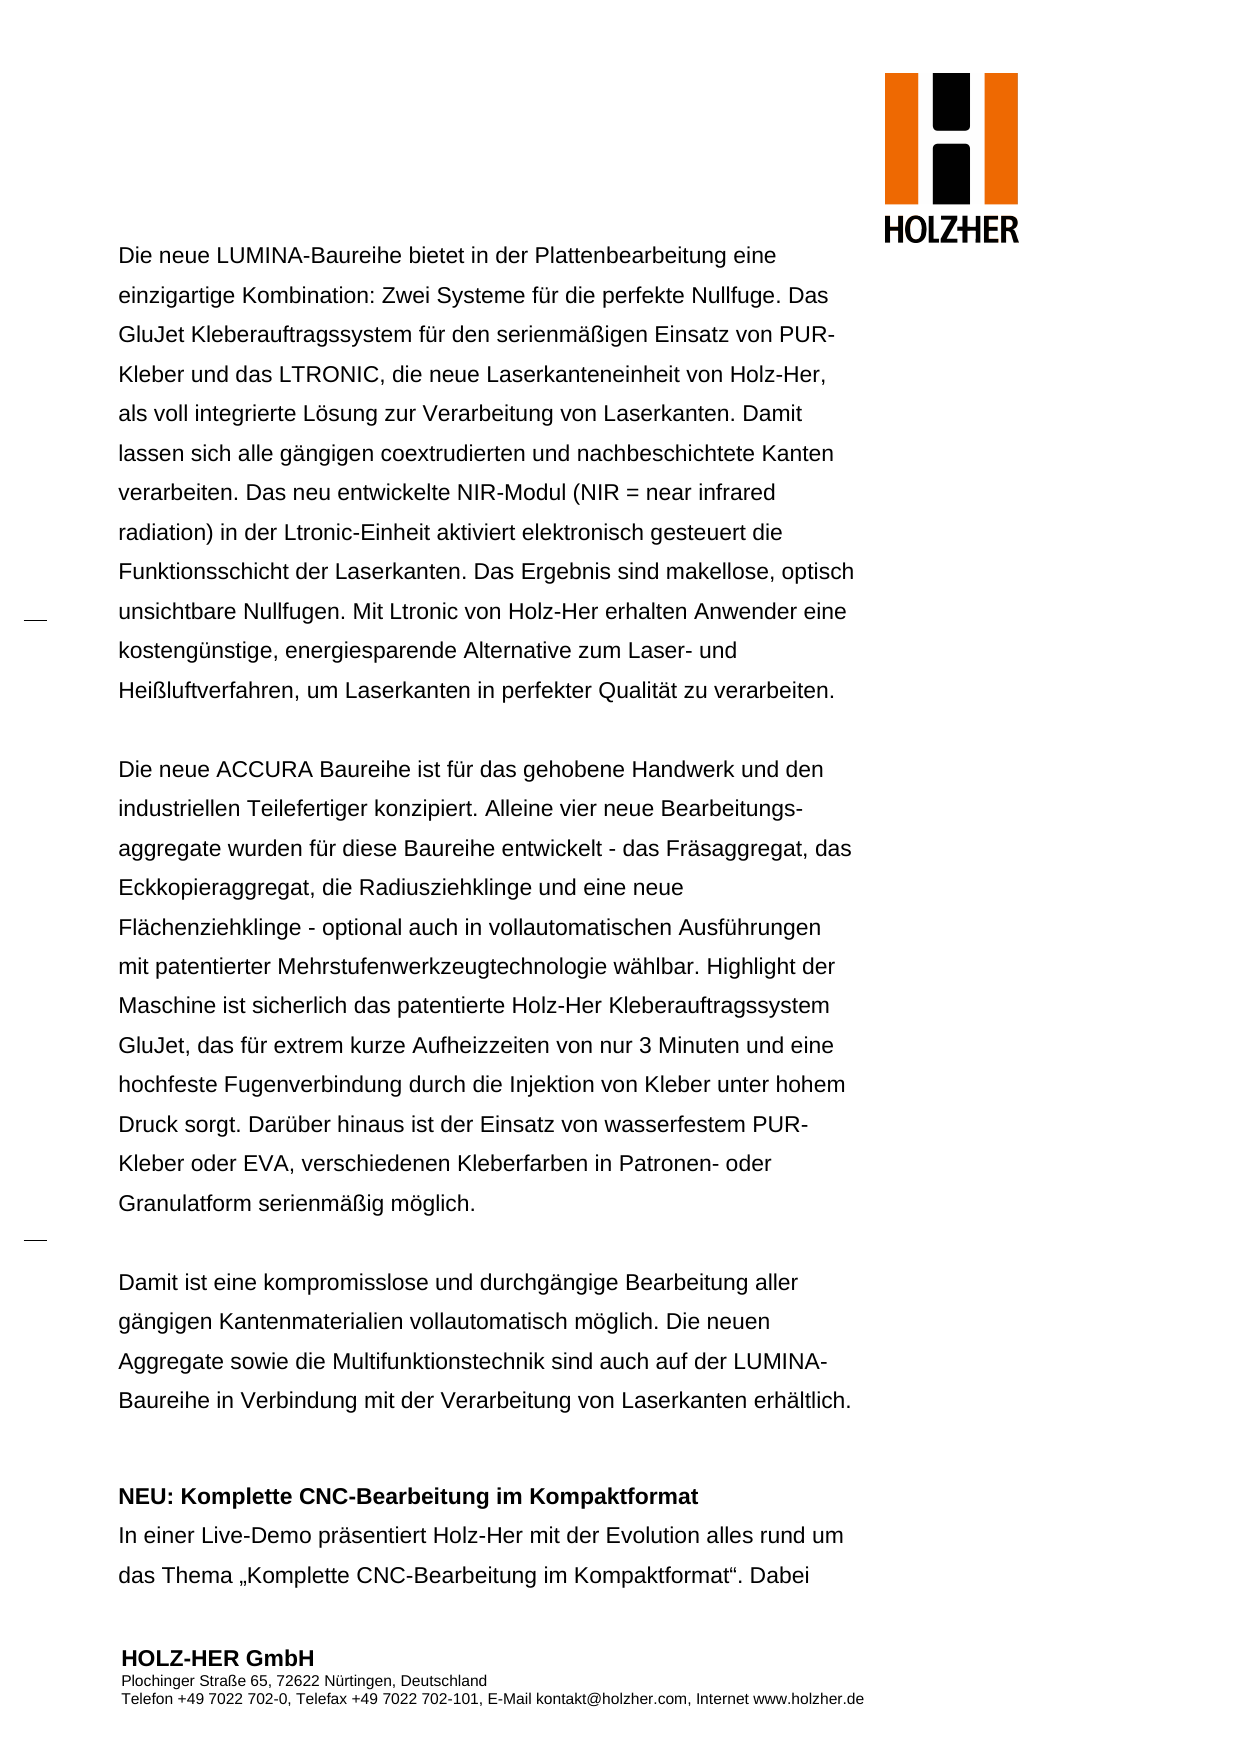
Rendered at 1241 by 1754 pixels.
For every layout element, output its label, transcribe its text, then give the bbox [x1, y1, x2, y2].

list Damit ist eine kompromisslose und durchgängige Bearbeitung aller gängigen Kantenmaterialien vollautomatisch möglich. Die neuen Aggregate sowie die Multifunktionstechnik sind auch auf der LUMINA-Baureihe in Verbindung mit der Verarbeitung von Laserkanten erhältlich. [118, 1269, 856, 1414]
list Die neue ACCURA Baureihe ist für das gehobene Handwerk und den industriellen Teilefertiger konzipiert. Alleine vier neue Bearbeitungs-aggregate wurden für diese Baureihe entwickelt - das Fräsaggregat, das Eckkopieraggregat, die Radiusziehklinge und eine neue Flächenziehklinge - optional auch in vollautomatischen Ausführungen mit patentierter Mehrstufenwerkzeugtechnologie wählbar. Highlight der Maschine ist sicherlich das patentierte Holz-Her Kleberauftragssystem GluJet, das für extrem kurze Aufheizzeiten von nur 3 Minuten und eine hochfeste Fugenverbindung durch die Injektion von Kleber unter hohem Druck sorgt. Darüber hinaus ist der Einsatz von wasserfestem PUR-Kleber oder EVA, verschiedenen Kleberfarben in Patronen- oder Granulatform serienmäßig möglich. [118, 756, 856, 1216]
text NEU: Komplette CNC-Bearbeitung im Kompaktformat [118, 1483, 856, 1509]
list Die neue LUMINA-Baureihe bietet in der Plattenbearbeitung eine einzigartige Kombination: Zwei Systeme für die perfekte Nullfuge. Das GluJet Kleberauftragssystem für den serienmäßigen Einsatz von PUR-Kleber und das LTRONIC, die neue Laserkanteneinheit von Holz-Her, als voll integrierte Lösung zur Verarbeitung von Laserkanten. Damit lassen sich alle gängigen coextrudierten und nachbeschichtete Kanten verarbeiten. Das neu entwickelte NIR-Modul (NIR = near infrared radiation) in der Ltronic-Einheit aktiviert elektronisch gesteuert die Funktionsschicht der Laserkanten. Das Ergebnis sind makellose, optisch unsichtbare Nullfugen. Mit Ltronic von Holz-Her erhalten Anwender eine kostengünstige, energiesparende Alternative zum Laser- und Heißluftverfahren, um Laserkanten in perfekter Qualität zu verarbeiten. [118, 242, 856, 703]
picture [885, 73, 1019, 243]
